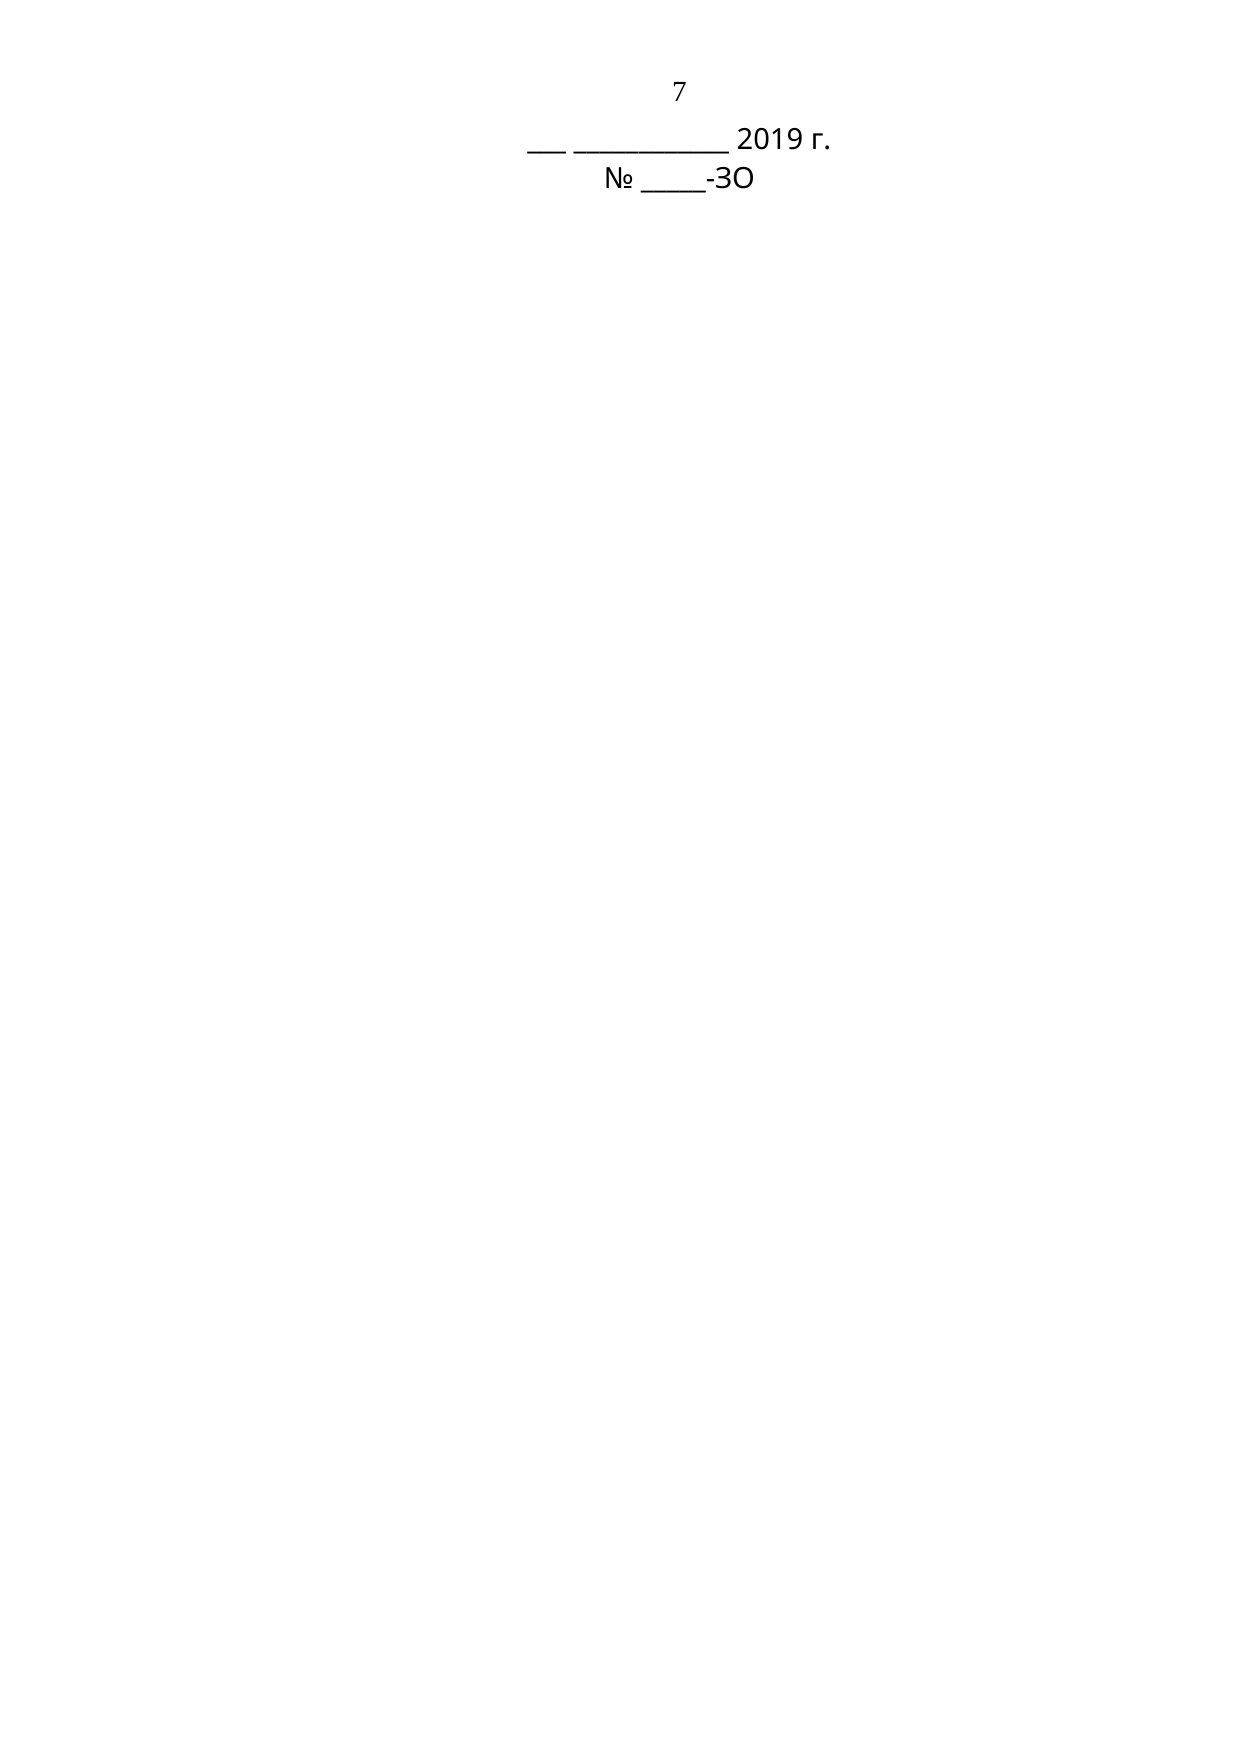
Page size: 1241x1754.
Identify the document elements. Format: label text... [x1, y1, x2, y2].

text № _____-ЗО [177, 158, 1181, 197]
text ___ ____________ 2019 г. [177, 118, 1181, 158]
